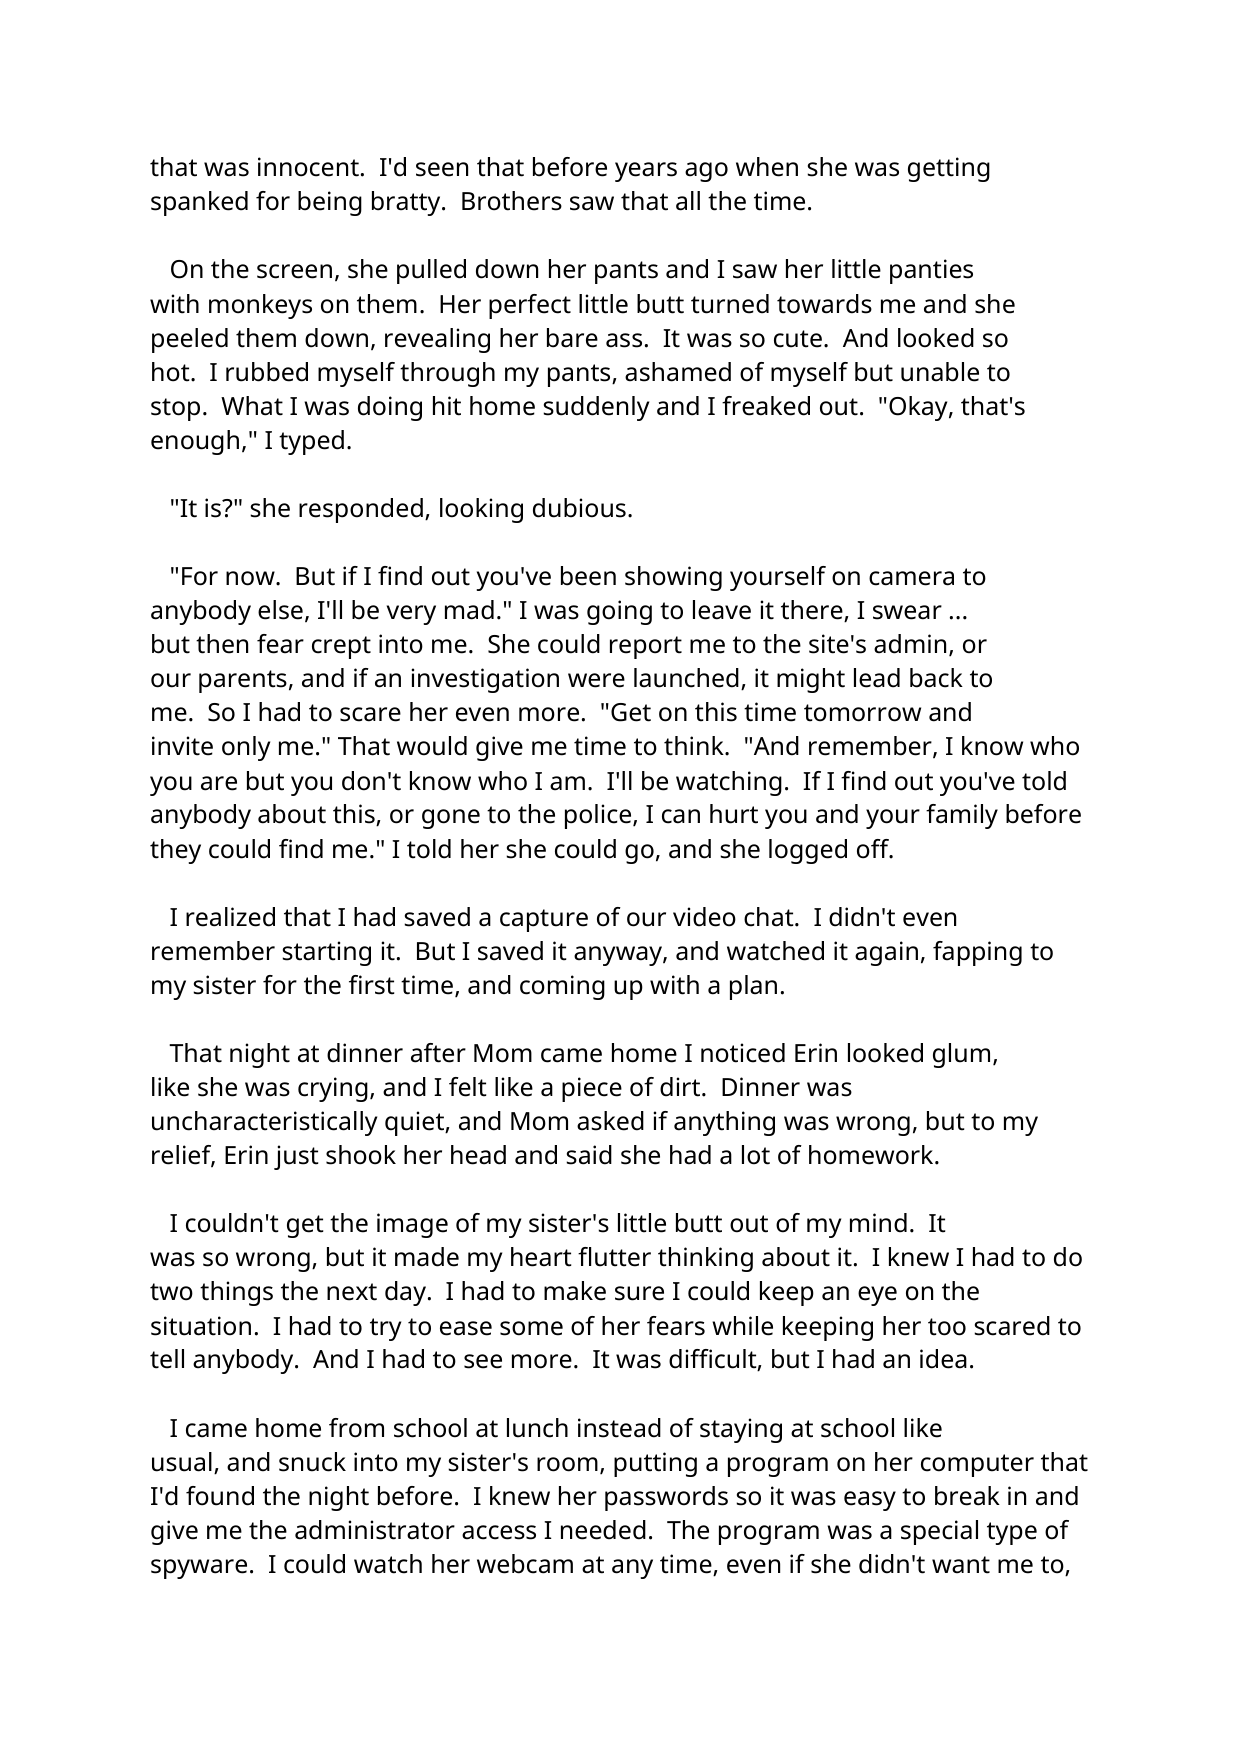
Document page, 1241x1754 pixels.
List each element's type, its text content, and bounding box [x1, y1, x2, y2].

text On the screen, she pulled down her pants and I saw her little panties [150, 252, 1090, 286]
text like she was crying, and I felt like a piece of dirt. Dinner was [150, 1070, 1090, 1104]
text remember starting it. But I saved it anyway, and watched it again, fapping to my sister for the first time, and coming up with a plan. [150, 933, 1090, 1002]
text I realized that I had saved a capture of our video chat. I didn't even [150, 899, 1090, 933]
text "It is?" she responded, looking dubious. [150, 491, 1090, 525]
text our parents, and if an investigation were launched, it might lead back to [150, 661, 1090, 695]
text stop. What I was doing hit home suddenly and I freaked out. "Okay, that's enough," I typed. [150, 388, 1090, 457]
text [150, 1444, 1090, 1581]
text I came home from school at lunch instead of staying at school like [150, 1410, 1090, 1444]
text uncharacteristically quiet, and Mom asked if anything was wrong, but to my relief, Erin just shook her head and said she had a lot of homework. [150, 1104, 1090, 1172]
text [150, 150, 1090, 218]
text "For now. But if I find out you've been showing yourself on camera to [150, 559, 1090, 593]
text peeled them down, revealing her bare ass. It was so cute. And looked so [150, 320, 1090, 354]
text me. So I had to scare her even more. "Get on this time tomorrow and [150, 695, 1090, 729]
text was so wrong, but it made my heart flutter thinking about it. I knew I had to do two things the next day. I had to make sure I could keep an eye on the situation. I had to try to ease some of her fears while keeping her too scared to tell anybody. And I had to see more. It was difficult, but I had an idea. [150, 1240, 1090, 1376]
text but then fear crept into me. She could report me to the site's admin, or [150, 627, 1090, 661]
text anybody else, I'll be very mad." I was going to leave it there, I swear ... [150, 593, 1090, 627]
text That night at dinner after Mom came home I noticed Erin looked glum, [150, 1036, 1090, 1070]
text I couldn't get the image of my sister's little butt out of my mind. It [150, 1206, 1090, 1240]
text invite only me." That would give me time to think. "And remember, I know who you are but you don't know who I am. I'll be watching. If I find out you've told anybody about this, or gone to the police, I can hurt you and your family before they could find me." I told her she could go, and she logged off. [150, 729, 1090, 865]
text with monkeys on them. Her perfect little butt turned towards me and she [150, 286, 1090, 320]
text hot. I rubbed myself through my pants, ashamed of myself but unable to [150, 354, 1090, 388]
